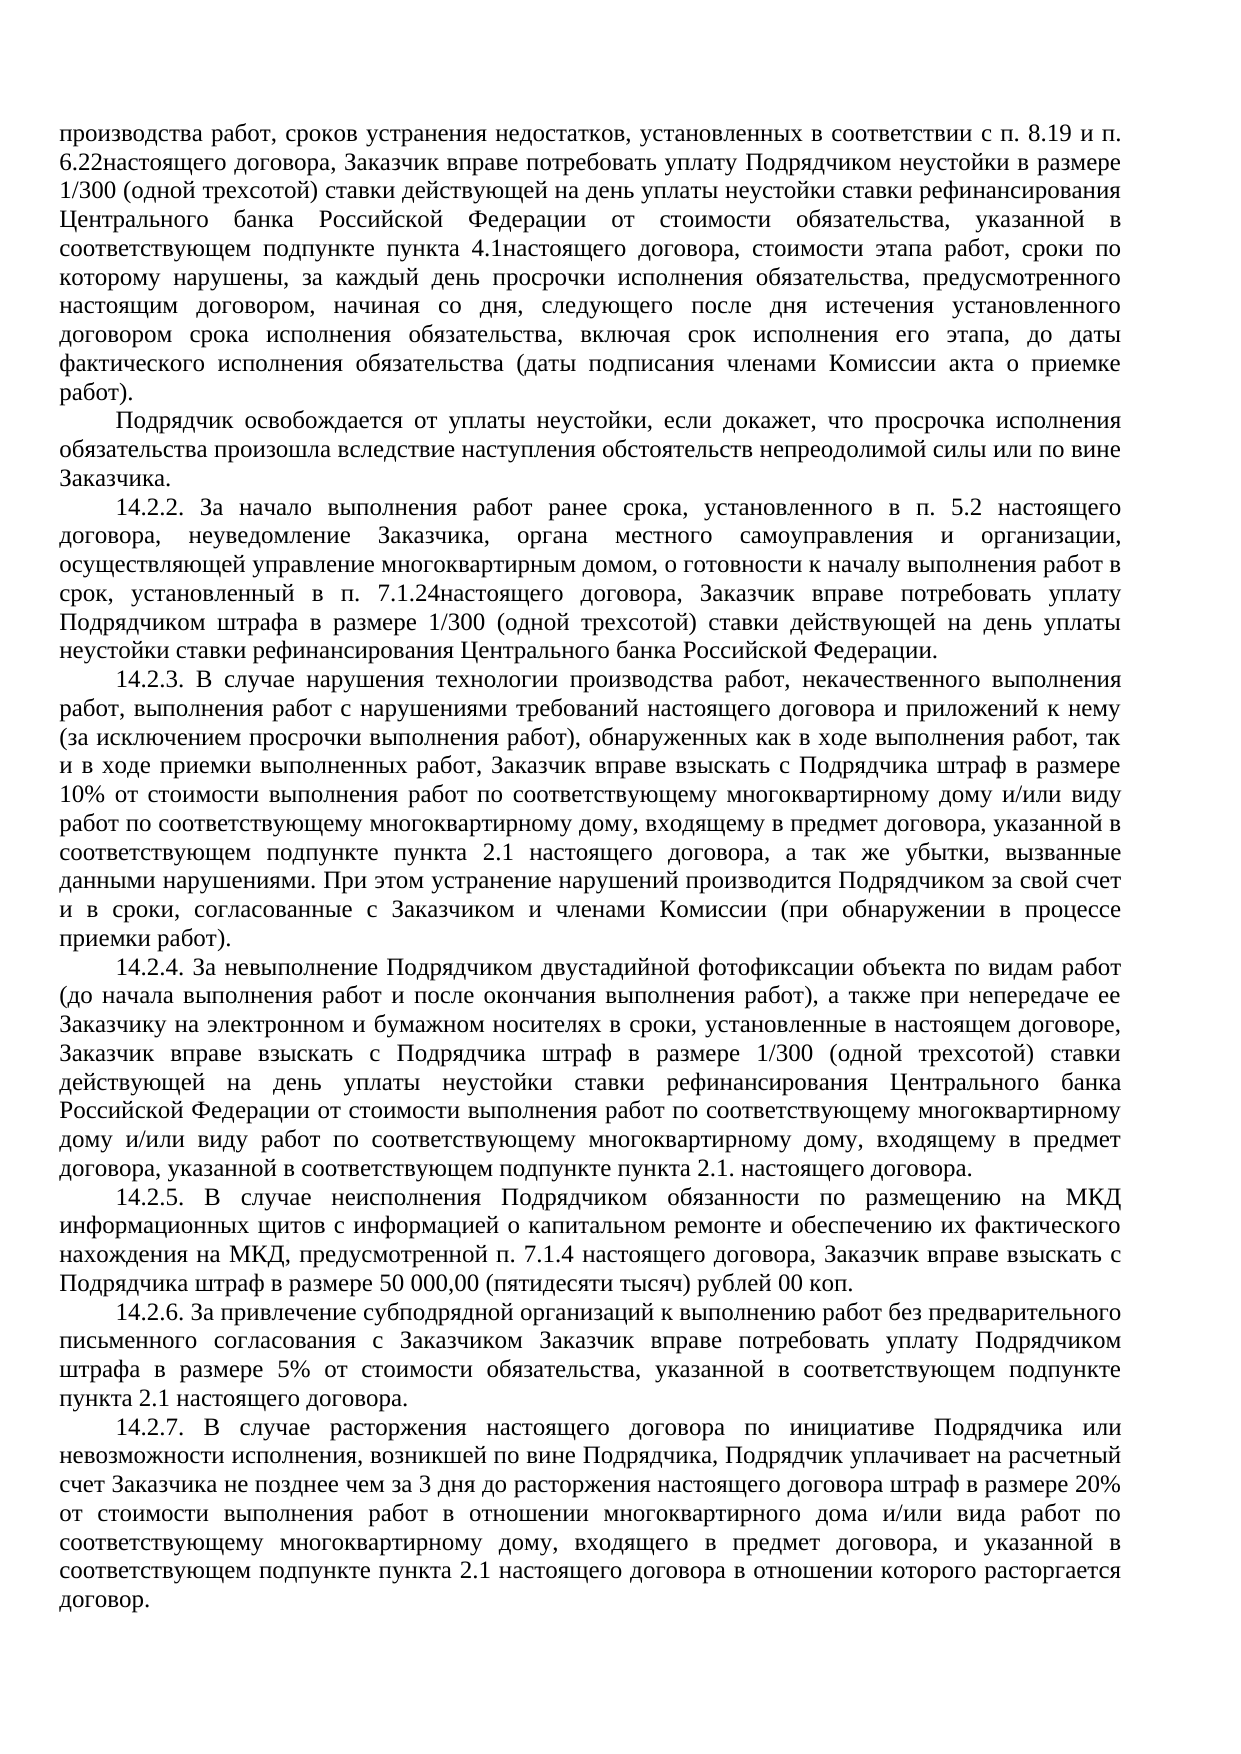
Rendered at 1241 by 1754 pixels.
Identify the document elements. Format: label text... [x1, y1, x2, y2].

text 14.2.3. В случае нарушения технологии производства работ, некачественного выполнения работ, выполнения работ с нарушениями требований настоящего договора и приложений к нему (за исключением просрочки выполнения работ), обнаруженных как в ходе выполнения работ, так и в ходе приемки выполненных работ, Заказчик вправе взыскать с Подрядчика штраф в размере 10% от стоимости выполнения работ по соответствующему многоквартирному дому и/или виду работ по соответствующему многоквартирному дому, входящему в предмет договора, указанной в соответствующем подпункте пункта 2.1 настоящего договора, а так же убытки, вызванные данными нарушениями. При этом устранение нарушений производится Подрядчиком за свой счет и в сроки, согласованные с Заказчиком и членами Комиссии (при обнаружении в процессе приемки работ). [59, 664, 1122, 952]
text 14.2.4. За невыполнение Подрядчиком двустадийной фотофиксации объекта по видам работ (до начала выполнения работ и после окончания выполнения работ), а также при непередаче ее Заказчику на электронном и бумажном носителях в сроки, установленные в настоящем договоре, Заказчик вправе взыскать с Подрядчика штраф в размере 1/300 (одной трехсотой) ставки действующей на день уплаты неустойки ставки рефинансирования Центрального банка Российской Федерации от стоимости выполнения работ по соответствующему многоквартирному дому и/или виду работ по соответствующему многоквартирному дому, входящему в предмет договора, указанной в соответствующем подпункте пункта 2.1. настоящего договора. [59, 952, 1122, 1182]
text 14.2.5. В случае неисполнения Подрядчиком обязанности по размещению на МКД информационных щитов с информацией о капитальном ремонте и обеспечению их фактического нахождения на МКД, предусмотренной п. 7.1.4 настоящего договора, Заказчик вправе взыскать с Подрядчика штраф в размере 50 000,00 (пятидесяти тысяч) рублей 00 коп. [59, 1182, 1122, 1297]
text 14.2.7. В случае расторжения настоящего договора по инициативе Подрядчика или невозможности исполнения, возникшей по вине Подрядчика, Подрядчик уплачивает на расчетный счет Заказчика не позднее чем за 3 дня до расторжения настоящего договора штраф в размере 20% от стоимости выполнения работ в отношении многоквартирного дома и/или вида работ по соответствующему многоквартирному дому, входящего в предмет договора, и указанной в соответствующем подпункте пункта 2.1 настоящего договора в отношении которого расторгается договор. [59, 1412, 1122, 1613]
text 14.2.6. За привлечение субподрядной организаций к выполнению работ без предварительного письменного согласования с Заказчиком Заказчик вправе потребовать уплату Подрядчиком штрафа в размере 5% от стоимости обязательства, указанной в соответствующем подпункте пункта 2.1 настоящего договора. [59, 1297, 1122, 1412]
text 14.2.2. За начало выполнения работ ранее срока, установленного в п. 5.2 настоящего договора, неуведомление Заказчика, органа местного самоуправления и организации, осуществляющей управление многоквартирным домом, о готовности к началу выполнения работ в срок, установленный в п. 7.1.24настоящего договора, Заказчик вправе потребовать уплату Подрядчиком штрафа в размере 1/300 (одной трехсотой) ставки действующей на день уплаты неустойки ставки рефинансирования Центрального банка Российской Федерации. [59, 492, 1122, 664]
text Подрядчик освобождается от уплаты неустойки, если докажет, что просрочка исполнения обязательства произошла вследствие наступления обстоятельств непреодолимой силы или по вине Заказчика. [59, 406, 1122, 492]
